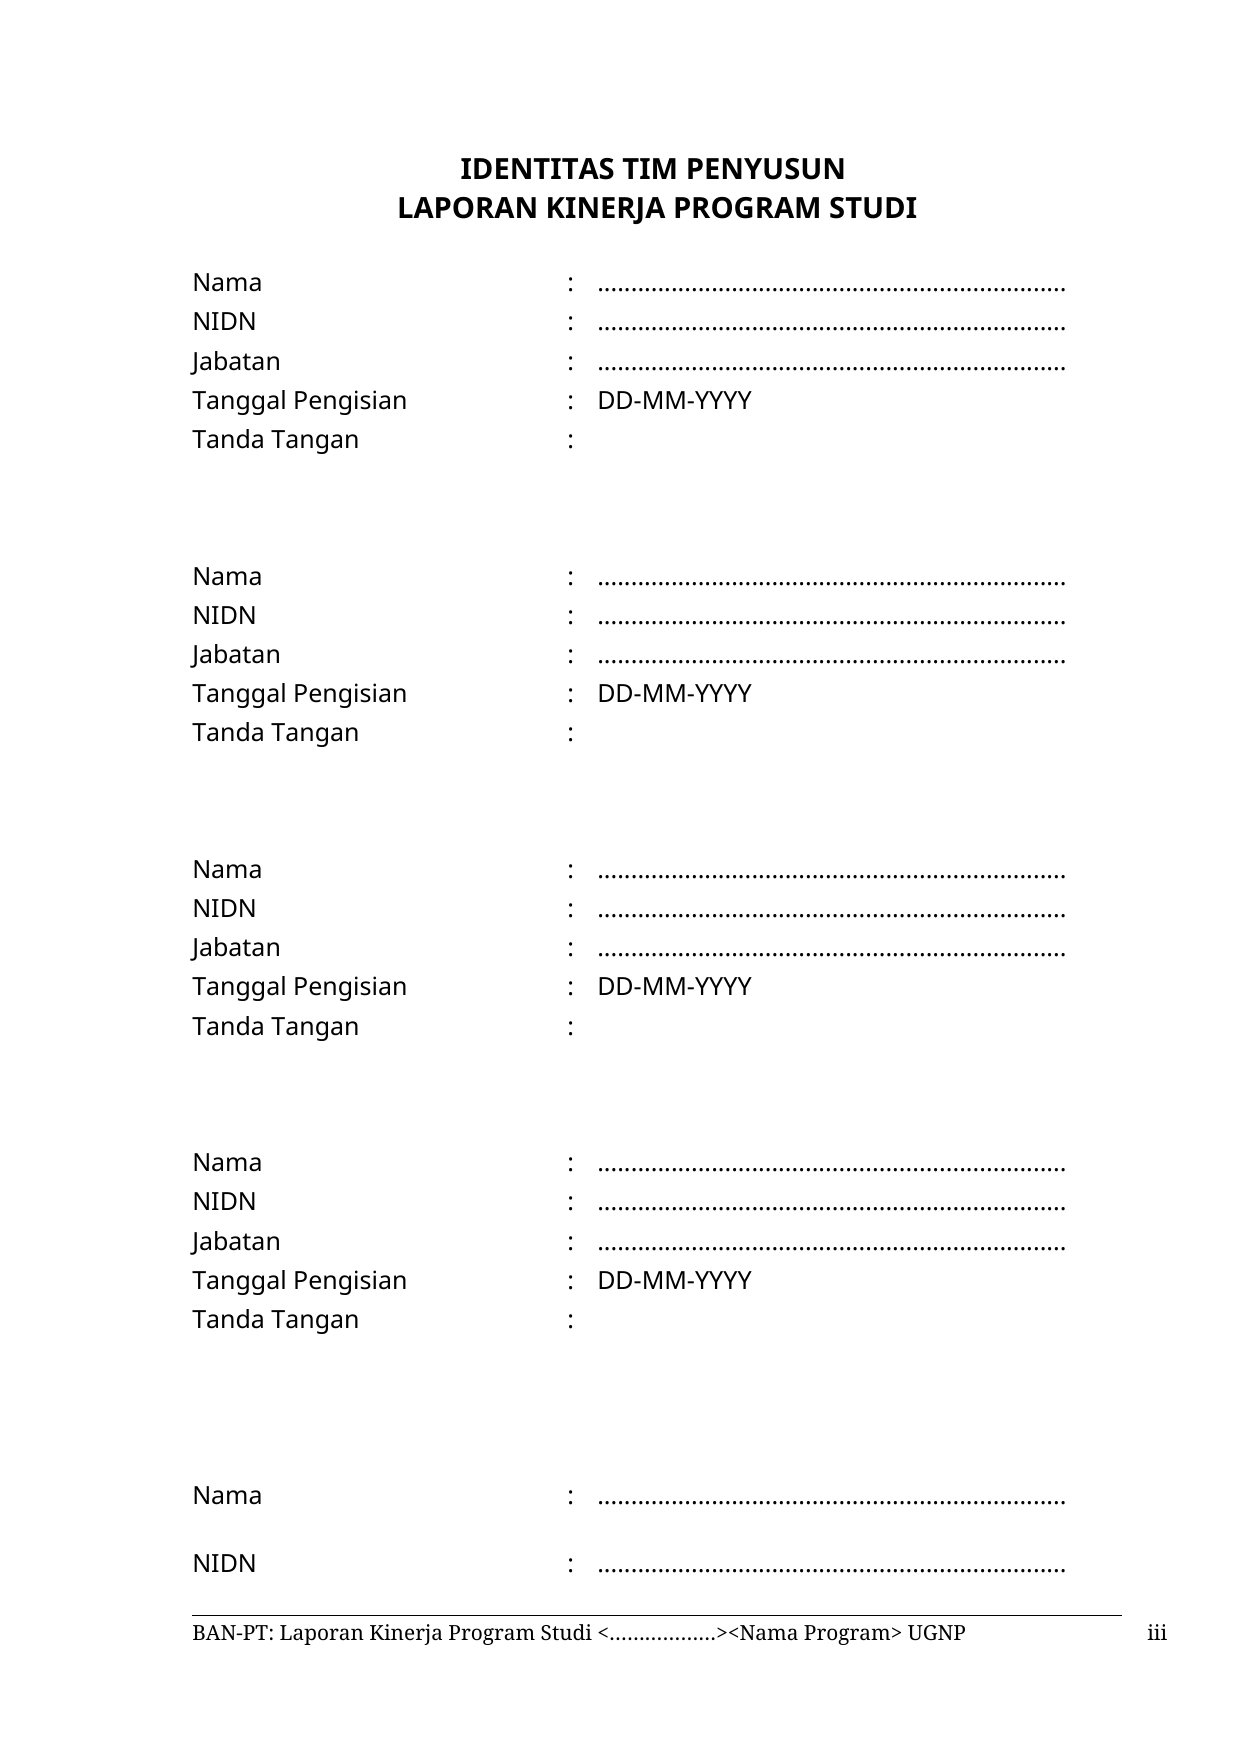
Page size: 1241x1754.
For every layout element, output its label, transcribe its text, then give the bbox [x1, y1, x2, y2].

text Tanggal Pengisian : DD-MM-YYYY [192, 1262, 1122, 1296]
text Jabatan : ...................................................................... [192, 1223, 1122, 1257]
text NIDN : ...................................................................... [192, 597, 1122, 631]
text Jabatan : ...................................................................... [192, 343, 1122, 377]
text NIDN : ...................................................................... [192, 1546, 1122, 1580]
text Nama : ...................................................................... [192, 1145, 1122, 1179]
text NIDN : ...................................................................... [192, 891, 1122, 925]
text Jabatan : ...................................................................... [192, 930, 1122, 964]
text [192, 1477, 1122, 1511]
text NIDN : ...................................................................... [192, 304, 1122, 338]
text Jabatan : ...................................................................... [192, 636, 1122, 671]
text Nama : ...................................................................... [192, 558, 1122, 592]
text NIDN : ...................................................................... [192, 1184, 1122, 1218]
text Tanggal Pengisian : DD-MM-YYYY [192, 676, 1122, 710]
text Nama : ...................................................................... [192, 851, 1122, 886]
text Nama : ...................................................................... [192, 265, 1122, 299]
subtitle IDENTITAS TIM PENYUSUN LAPORAN KINERJA PROGRAM STUDI [192, 148, 1122, 227]
text Tanda Tangan : [192, 421, 1122, 456]
text Tanda Tangan : [192, 1008, 1122, 1042]
text Tanda Tangan : [192, 1301, 1122, 1336]
text Tanggal Pengisian : DD-MM-YYYY [192, 969, 1122, 1003]
text Tanggal Pengisian : DD-MM-YYYY [192, 382, 1122, 416]
text Tanda Tangan : [192, 715, 1122, 749]
